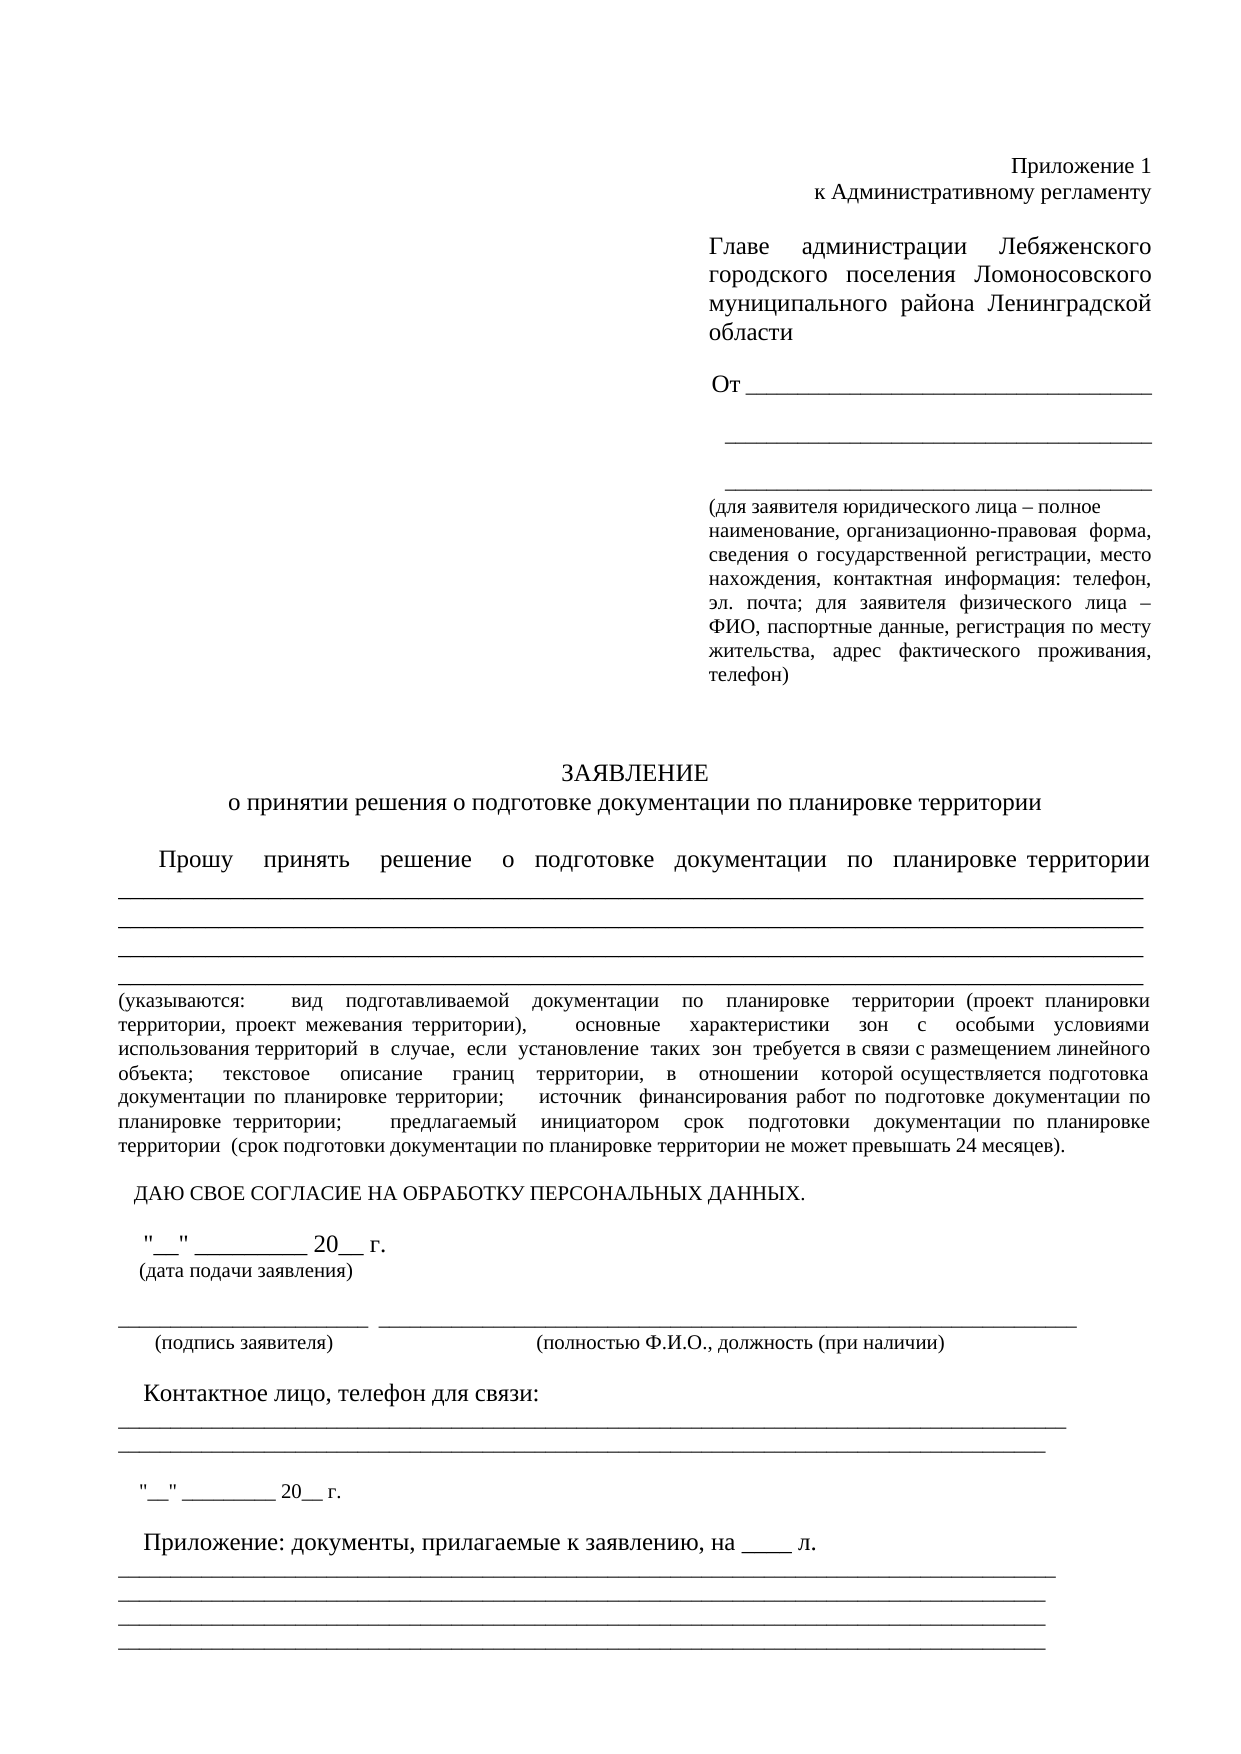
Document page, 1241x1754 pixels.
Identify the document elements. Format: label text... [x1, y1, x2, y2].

text (подпись заявителя) (полностью Ф.И.О., должность (при наличии) [118, 1330, 1152, 1354]
text _________________________________________ [118, 469, 1152, 493]
text о принятии решения о подготовке документации по планировке территории [118, 787, 1152, 816]
text _________________________________________ [118, 422, 1152, 469]
text наименование, организационно-правовая форма, сведения о государственной регистрации, место нахождения, контактная информация: телефон, эл. почта; для заявителя физического лица – ФИО, паспортные данные, регистрация по месту жительства, адрес фактического проживания, телефон) [709, 518, 1152, 686]
text __________________________________________________________________________________ [118, 959, 1152, 988]
text _________________________________________________________________________________________ [118, 1628, 1152, 1652]
text Прошу принять решение о подготовке документации по планировке территории __________________________________________________________________________________ [118, 844, 1152, 902]
text (для заявителя юридического лица – полное [709, 493, 1152, 518]
text ДАЮ СВОЕ СОГЛАСИЕ НА ОБРАБОТКУ ПЕРСОНАЛЬНЫХ ДАННЫХ. [118, 1181, 1152, 1205]
text __________________________________________________________________________________ [118, 931, 1152, 959]
text (дата подачи заявления) [118, 1258, 1152, 1282]
text Приложение: документы, прилагаемые к заявлению, на ____ л. [118, 1527, 1152, 1556]
text Приложение 1 [118, 152, 1152, 178]
text Главе администрации Лебяженского городского поселения Ломоносовского муниципального района Ленинградской области [709, 231, 1152, 369]
text _________________________________________________________________________________________ [118, 1580, 1152, 1604]
text к Административному регламенту [118, 178, 1152, 204]
text От _______________________________________ [118, 369, 1152, 422]
text ЗАЯВЛЕНИЕ [118, 758, 1152, 787]
text __________________________________________________________________________________ [118, 902, 1152, 931]
text ___________________________________________________________________________________________ [118, 1407, 1152, 1431]
text Контактное лицо, телефон для связи: [118, 1378, 1152, 1407]
text (указываются: вид подготавливаемой документации по планировке территории (проект планировки территории, проект межевания территории), основные характеристики зон с особыми условиями использования территорий в случае, если установление таких зон требуется в связи с размещением линейного объекта; текстовое описание границ территории, в отношении которой осуществляется подготовка документации по планировке территории; источник финансирования работ по подготовке документации по планировке территории; предлагаемый инициатором срок подготовки документации по планировке территории (срок подготовки документации по планировке территории не может превышать 24 месяцев). [118, 988, 1152, 1157]
text _________________________________________________________________________________________ [118, 1604, 1152, 1628]
text "__" _________ 20__ г. [118, 1479, 1152, 1503]
text _________________________________________________________________________________________ [118, 1431, 1152, 1455]
text __________________________________________________________________________________________ [118, 1556, 1152, 1580]
text ________________________ ___________________________________________________________________ [118, 1306, 1152, 1330]
text "__" _________ 20__ г. [118, 1229, 1152, 1258]
